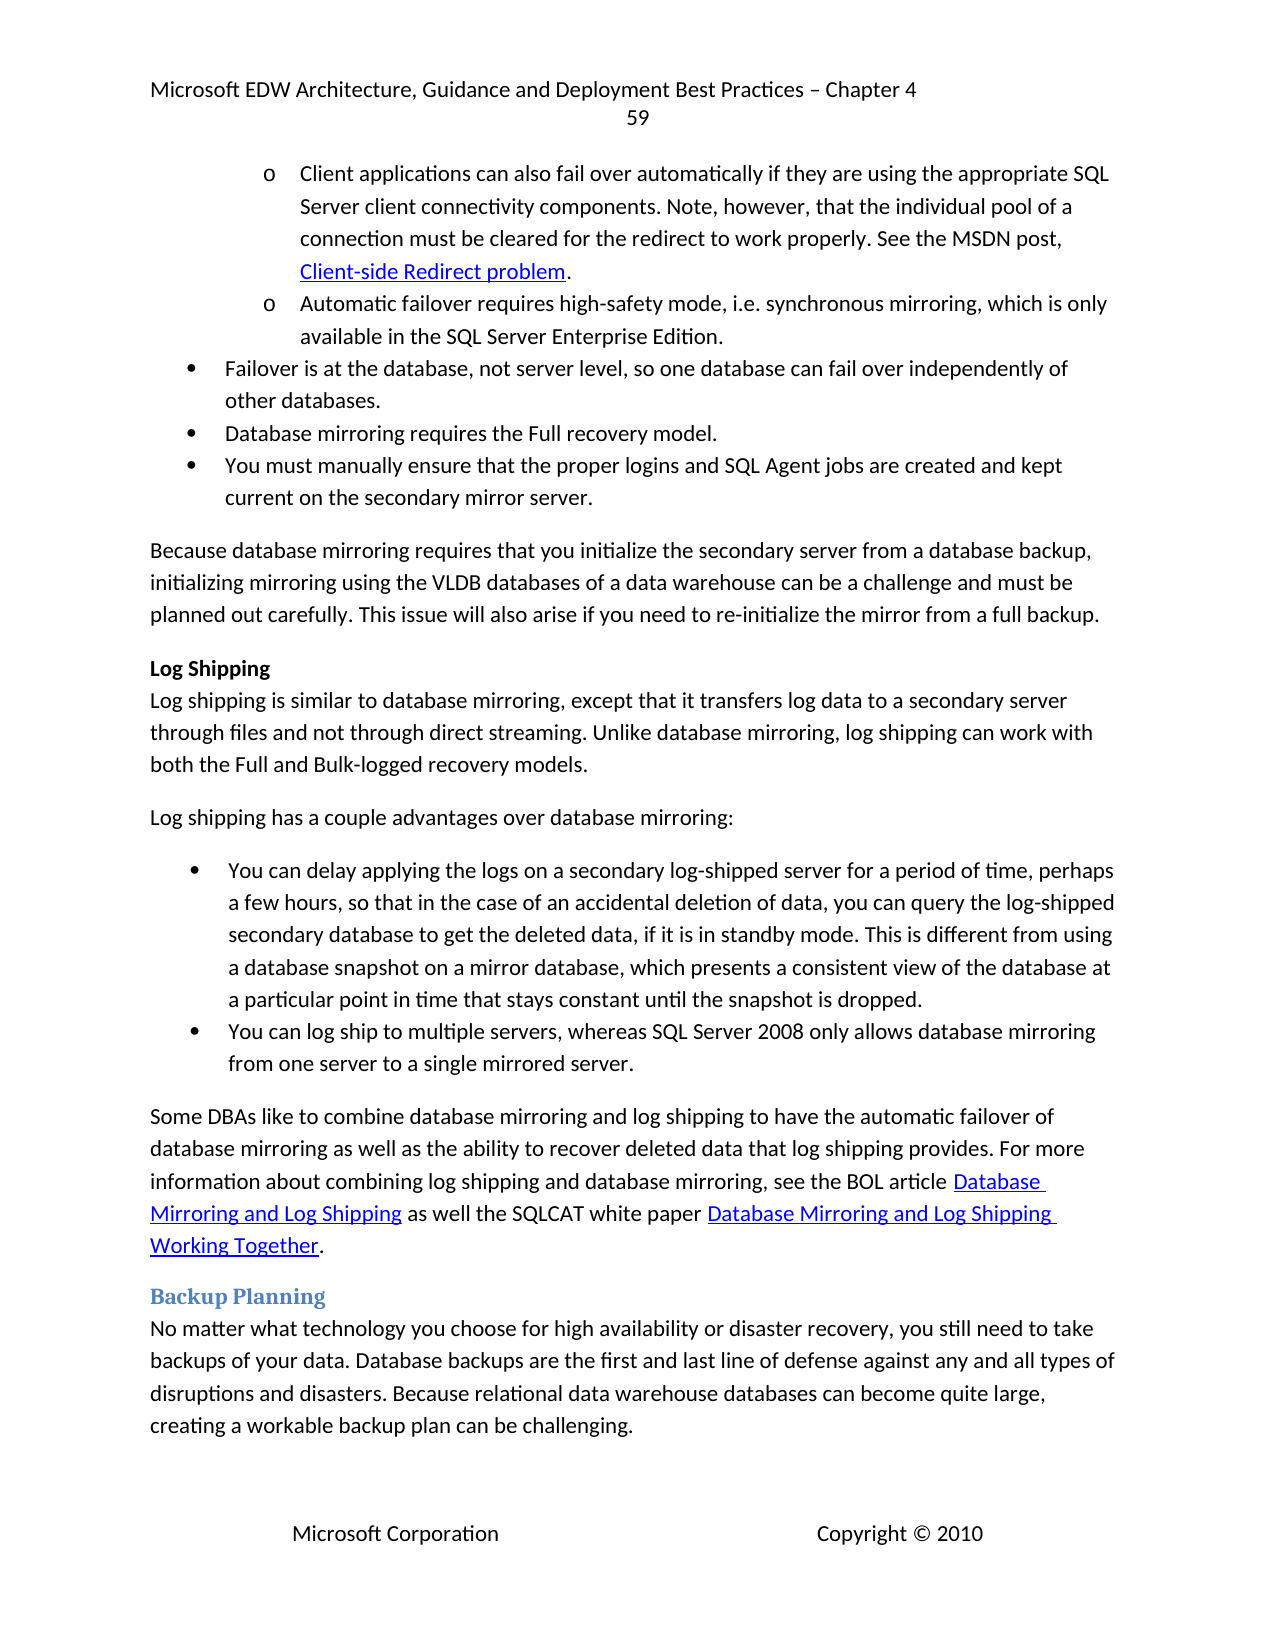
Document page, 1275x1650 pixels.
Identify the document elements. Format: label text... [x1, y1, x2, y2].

list Failover is at the database, not server level, so one database can fail over independently of other databases. [187, 354, 1125, 415]
list You can log ship to multiple servers, whereas SQL Server 2008 only allows database mirroring from one server to a single mirrored server. [191, 1017, 1125, 1077]
text Some DBAs like to combine database mirroring and log shipping to have the automatic failover of database mirroring as well as the ability to recover deleted data that log shipping provides. For more information about combining log shipping and database mirroring, see the BOL article Database Mirroring and Log Shipping as well the SQLCAT white paper Database Mirroring and Log Shipping Working Together. [150, 1102, 1125, 1259]
text Log shipping has a couple advantages over database mirroring: [150, 803, 1125, 831]
text Log Shipping [150, 654, 1125, 682]
text Because database mirroring requires that you initialize the secondary server from a database backup, initializing mirroring using the VLDB databases of a data warehouse can be a challenge and must be planned out carefully. This issue will also arise if you need to re-initialize the mirror from a full backup. [150, 536, 1125, 629]
list Database mirroring requires the Full recovery model. [187, 419, 1125, 447]
list You can delay applying the logs on a secondary log-shipped server for a period of time, perhaps a few hours, so that in the case of an accidental deletion of data, you can query the log-shipped secondary database to get the deleted data, if it is in standby mode. This is different from using a database snapshot on a mirror database, which presents a consistent view of the database at a particular point in time that stays constant until the snapshot is dropped. [191, 856, 1125, 1013]
subtitle Backup Planning [150, 1284, 1125, 1311]
list You must manually ensure that the proper logins and SQL Agent jobs are created and kept current on the secondary mirror server. [187, 451, 1125, 511]
text No matter what technology you choose for high availability or disaster recovery, you still need to take backups of your data. Database backups are the first and last line of defense against any and all types of disruptions and disasters. Because relational data warehouse databases can become quite large, creating a workable backup plan can be challenging. [150, 1314, 1125, 1439]
list Client applications can also fail over automatically if they are using the appropriate SQL Server client connectivity components. Note, however, that the individual pool of a connection must be cleared for the redirect to work properly. See the MSDN post, Client-side Redirect problem. [262, 159, 1125, 285]
text Log shipping is similar to database mirroring, except that it transfers log data to a secondary server through files and not through direct streaming. Unlike database mirroring, log shipping can work with both the Full and Bulk-logged recovery models. [150, 686, 1125, 778]
list Automatic failover requires high-safety mode, i.e. synchronous mirroring, which is only available in the SQL Server Enterprise Edition. [262, 289, 1125, 350]
